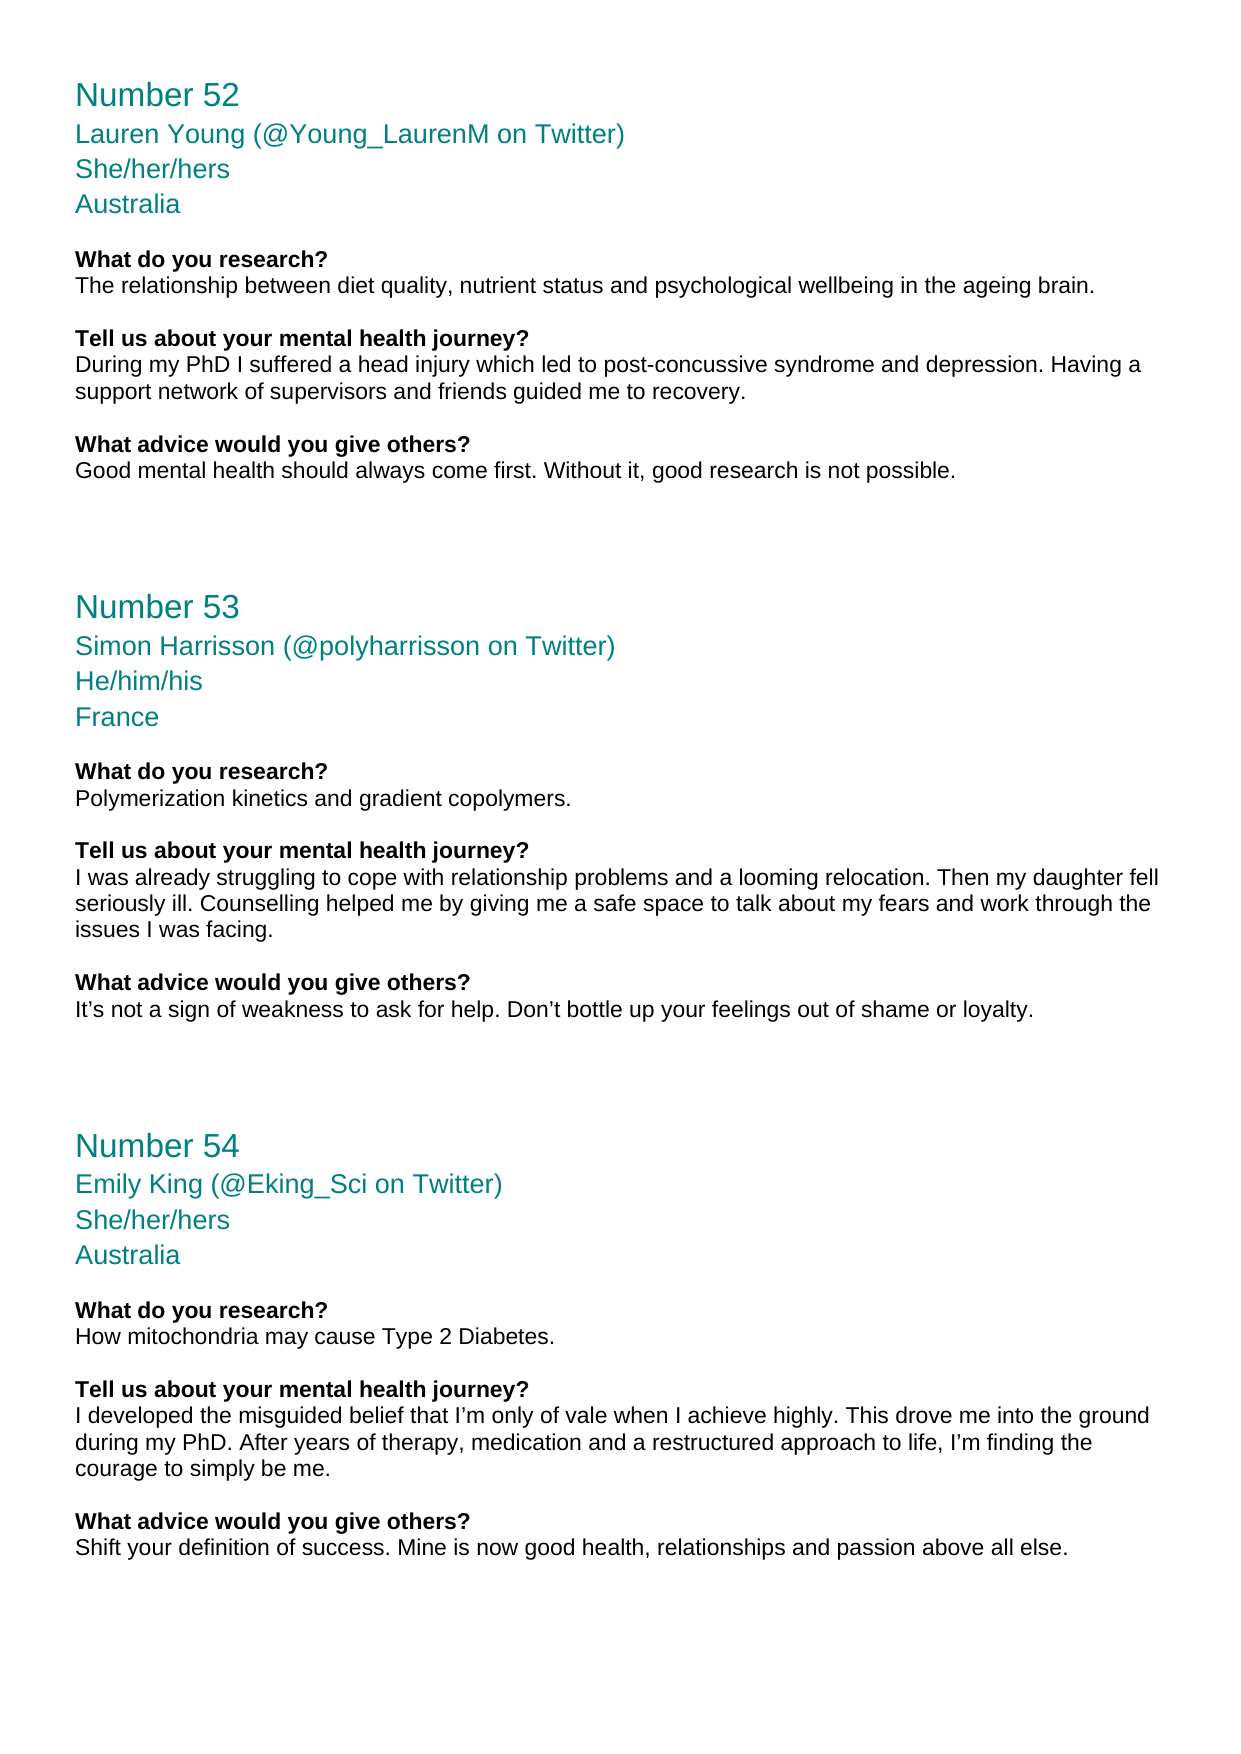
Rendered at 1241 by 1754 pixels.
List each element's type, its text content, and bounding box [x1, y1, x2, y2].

text Shift your definition of success. Mine is now good health, relationships and passion above all else. [75, 1534, 1165, 1561]
subtitle Australia [75, 1239, 1165, 1271]
text How mitochondria may cause Type 2 Diabetes. [75, 1323, 1165, 1350]
subtitle Simon Harrisson (@polyharrisson on Twitter) [75, 630, 1165, 661]
text Polymerization kinetics and gradient copolymers. [75, 785, 1165, 811]
text What do you research? [75, 758, 1165, 785]
subtitle Number 52 [75, 75, 1165, 113]
subtitle Number 54 [75, 1126, 1165, 1164]
subtitle He/him/his [75, 665, 1165, 697]
subtitle Australia [75, 188, 1165, 220]
text What do you research? [75, 1297, 1165, 1323]
text I was already struggling to cope with relationship problems and a looming relocation. Then my daughter fell seriously ill. Counselling helped me by giving me a safe space to talk about my fears and work through the issues I was facing. [75, 864, 1165, 943]
subtitle France [75, 701, 1165, 732]
text What do you research? [75, 246, 1165, 272]
subtitle Lauren Young (@Young_LaurenM on Twitter) [75, 118, 1165, 149]
text What advice would you give others? [75, 1508, 1165, 1534]
subtitle She/her/hers [75, 1204, 1165, 1235]
text It’s not a sign of weakness to ask for help. Don’t bottle up your feelings out of shame or loyalty. [75, 996, 1165, 1022]
subtitle She/her/hers [75, 153, 1165, 184]
text What advice would you give others? [75, 969, 1165, 996]
subtitle Emily King (@Eking_Sci on Twitter) [75, 1168, 1165, 1200]
text Good mental health should always come first. Without it, good research is not possible. [75, 457, 1165, 483]
subtitle Number 53 [75, 587, 1165, 626]
text What advice would you give others? [75, 431, 1165, 457]
text During my PhD I suffered a head injury which led to post-concussive syndrome and depression. Having a support network of supervisors and friends guided me to recovery. [75, 351, 1165, 404]
text Tell us about your mental health journey? [75, 325, 1165, 351]
text Tell us about your mental health journey? [75, 837, 1165, 864]
text I developed the misguided belief that I’m only of vale when I achieve highly. This drove me into the ground during my PhD. After years of therapy, medication and a restructured approach to life, I’m finding the courage to simply be me. [75, 1402, 1165, 1481]
text The relationship between diet quality, nutrient status and psychological wellbeing in the ageing brain. [75, 272, 1165, 299]
text Tell us about your mental health journey? [75, 1376, 1165, 1402]
